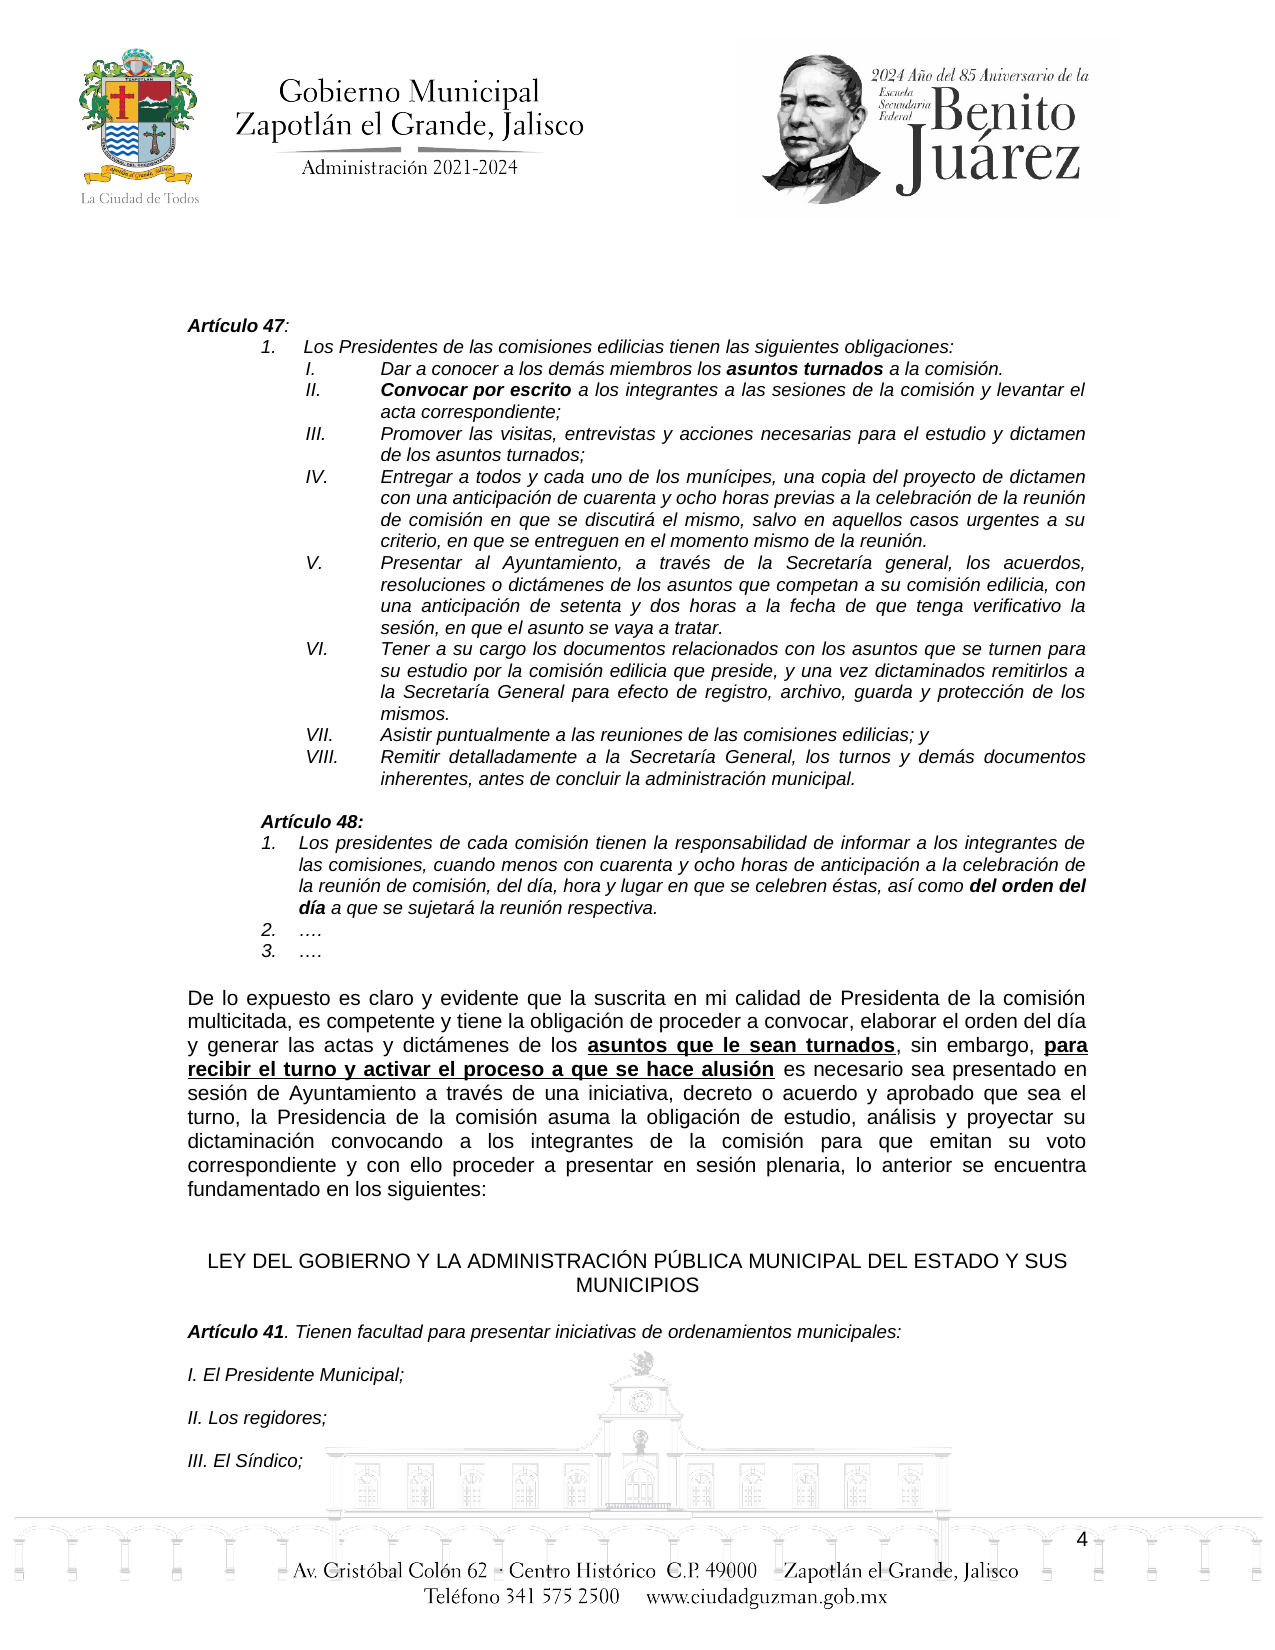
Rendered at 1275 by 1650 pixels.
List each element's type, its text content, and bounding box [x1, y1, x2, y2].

list Tener a su cargo los documentos relacionados con los asuntos que se turnen para su estudio por la comisión edilicia que preside, y una vez dictaminados remitirlos a la Secretaría General para efecto de registro, archivo, guarda y protección de los mismos. [305, 638, 1088, 724]
list …. [261, 918, 1088, 940]
list Entregar a todos y cada uno de los munícipes, una copia del proyecto de dictamen con una anticipación de cuarenta y ocho horas previas a la celebración de la reunión de comisión en que se discutirá el mismo, salvo en aquellos casos urgentes a su criterio, en que se entreguen en el momento mismo de la reunión. [305, 466, 1088, 552]
list Convocar por escrito a los integrantes a las sesiones de la comisión y levantar el acta correspondiente; [305, 379, 1088, 422]
list Promover las visitas, entrevistas y acciones necesarias para el estudio y dictamen de los asuntos turnados; [305, 422, 1088, 466]
picture [0, 1, 1275, 1650]
list Remitir detalladamente a la Secretaría General, los turnos y demás documentos inherentes, antes de concluir la administración municipal. [305, 746, 1088, 789]
list Asistir puntualmente a las reuniones de las comisiones edilicias; y [305, 724, 1088, 746]
text De lo expuesto es claro y evidente que la suscrita en mi calidad de Presidenta de la comisión multicitada, es competente y tiene la obligación de proceder a convocar, elaborar el orden del día y generar las actas y dictámenes de los asuntos que le sean turnados, sin embargo, para recibir el turno y activar el proceso a que se hace alusión es necesario sea presentado en sesión de Ayuntamiento a través de una iniciativa, decreto o acuerdo y aprobado que sea el turno, la Presidencia de la comisión asuma la obligación de estudio, análisis y proyectar su dictaminación convocando a los integrantes de la comisión para que emitan su voto correspondiente y con ello proceder a presentar en sesión plenaria, lo anterior se encuentra fundamentado en los siguientes: [187, 985, 1088, 1201]
list Los presidentes de cada comisión tienen la responsabilidad de informar a los integrantes de las comisiones, cuando menos con cuarenta y ocho horas de anticipación a la celebración de la reunión de comisión, del día, hora y lugar en que se celebren éstas, así como del orden del día a que se sujetará la reunión respectiva. [261, 832, 1088, 918]
text Artículo 41. Tienen facultad para presentar iniciativas de ordenamientos municipales: [187, 1321, 1088, 1342]
text Artículo 48: [261, 811, 1088, 832]
list Dar a conocer a los demás miembros los asuntos turnados a la comisión. [305, 358, 1088, 379]
text LEY DEL GOBIERNO Y LA ADMINISTRACIÓN PÚBLICA MUNICIPAL DEL ESTADO Y SUS MUNICIPIOS [187, 1249, 1088, 1297]
text II. Los regidores; [187, 1407, 1088, 1429]
list Presentar al Ayuntamiento, a través de la Secretaría general, los acuerdos, resoluciones o dictámenes de los asuntos que competan a su comisión edilicia, con una anticipación de setenta y dos horas a la fecha de que tenga verificativo la sesión, en que el asunto se vaya a tratar. [305, 552, 1088, 638]
text III. El Síndico; [187, 1450, 1088, 1472]
list Los Presidentes de las comisiones edilicias tienen las siguientes obligaciones: [261, 336, 1088, 358]
text Artículo 47: [187, 314, 1088, 336]
text I. El Presidente Municipal; [187, 1364, 1088, 1386]
list …. [261, 940, 1088, 961]
